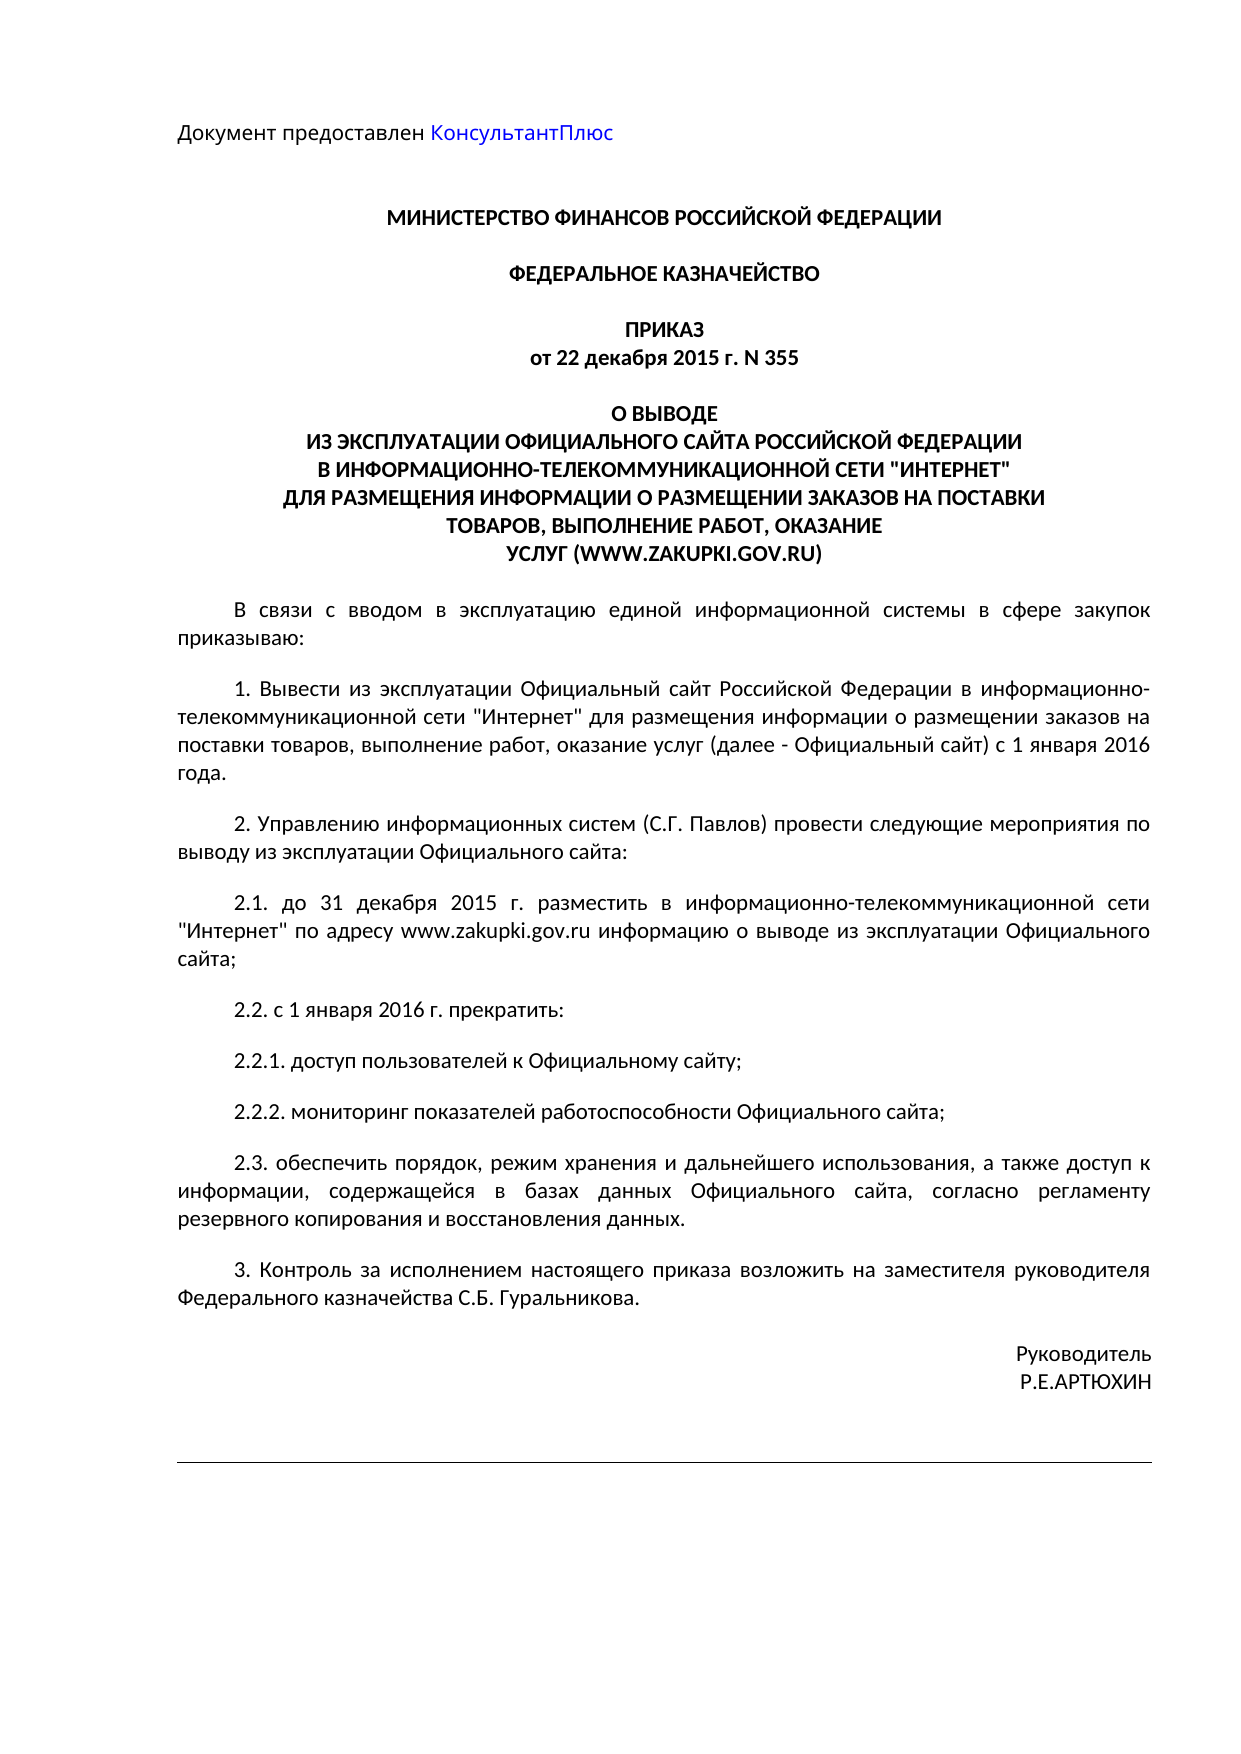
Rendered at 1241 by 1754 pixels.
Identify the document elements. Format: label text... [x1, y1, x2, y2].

title УСЛУГ (WWW.ZAKUPKI.GOV.RU) [177, 539, 1152, 567]
text 3. Контроль за исполнением настоящего приказа возложить на заместителя руководителя Федерального казначейства С.Б. Гуральникова. [177, 1255, 1152, 1311]
text Руководитель [177, 1339, 1152, 1367]
text Р.Е.АРТЮХИН [177, 1367, 1152, 1395]
title Документ предоставлен КонсультантПлюс [177, 118, 1152, 175]
text 2.2.1. доступ пользователей к Официальному сайту; [177, 1046, 1152, 1074]
title МИНИСТЕРСТВО ФИНАНСОВ РОССИЙСКОЙ ФЕДЕРАЦИИ [177, 203, 1152, 231]
title ДЛЯ РАЗМЕЩЕНИЯ ИНФОРМАЦИИ О РАЗМЕЩЕНИИ ЗАКАЗОВ НА ПОСТАВКИ [177, 483, 1152, 511]
title В ИНФОРМАЦИОННО-ТЕЛЕКОММУНИКАЦИОННОЙ СЕТИ "ИНТЕРНЕТ" [177, 455, 1152, 483]
text 2.2.2. мониторинг показателей работоспособности Официального сайта; [177, 1097, 1152, 1125]
title от 22 декабря 2015 г. N 355 [177, 343, 1152, 371]
text В связи с вводом в эксплуатацию единой информационной системы в сфере закупок приказываю: [177, 595, 1152, 651]
title О ВЫВОДЕ [177, 399, 1152, 427]
text 1. Вывести из эксплуатации Официальный сайт Российской Федерации в информационно-телекоммуникационной сети "Интернет" для размещения информации о размещении заказов на поставки товаров, выполнение работ, оказание услуг (далее - Официальный сайт) с 1 января 2016 года. [177, 674, 1152, 786]
title ИЗ ЭКСПЛУАТАЦИИ ОФИЦИАЛЬНОГО САЙТА РОССИЙСКОЙ ФЕДЕРАЦИИ [177, 427, 1152, 455]
text 2. Управлению информационных систем (С.Г. Павлов) провести следующие мероприятия по выводу из эксплуатации Официального сайта: [177, 809, 1152, 865]
text 2.1. до 31 декабря 2015 г. разместить в информационно-телекоммуникационной сети "Интернет" по адресу www.zakupki.gov.ru информацию о выводе из эксплуатации Официального сайта; [177, 888, 1152, 972]
title ФЕДЕРАЛЬНОЕ КАЗНАЧЕЙСТВО [177, 259, 1152, 287]
title ПРИКАЗ [177, 315, 1152, 343]
title ТОВАРОВ, ВЫПОЛНЕНИЕ РАБОТ, ОКАЗАНИЕ [177, 511, 1152, 539]
text 2.3. обеспечить порядок, режим хранения и дальнейшего использования, а также доступ к информации, содержащейся в базах данных Официального сайта, согласно регламенту резервного копирования и восстановления данных. [177, 1148, 1152, 1232]
text 2.2. с 1 января 2016 г. прекратить: [177, 995, 1152, 1023]
